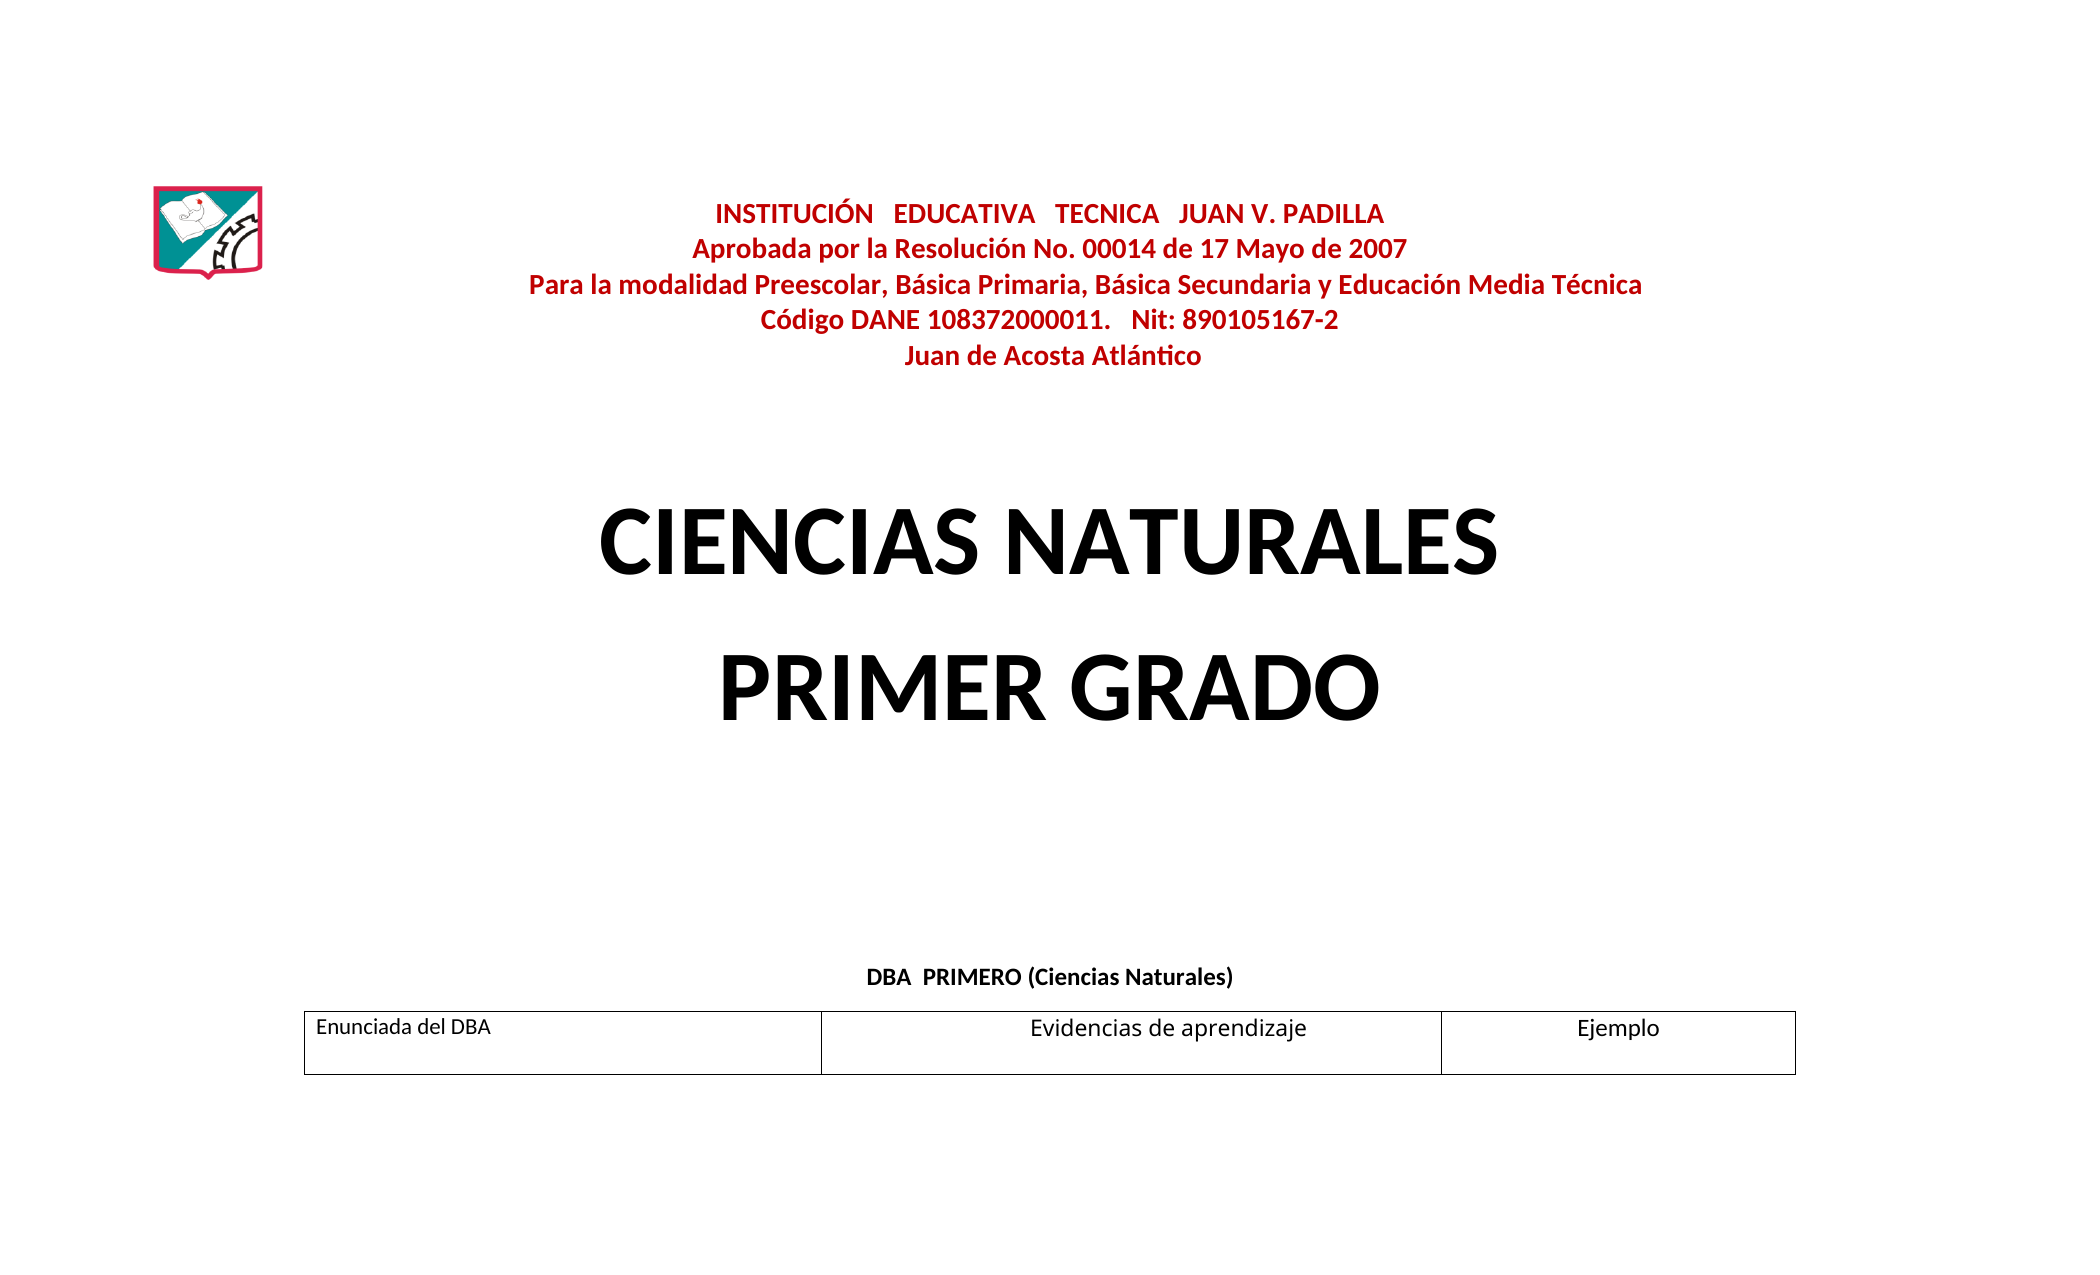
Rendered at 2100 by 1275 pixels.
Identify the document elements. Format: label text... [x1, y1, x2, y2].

picture [153, 186, 263, 195]
table_header Enunciada del DBA [305, 1012, 821, 1073]
text DBA PRIMERO (Ciencias Naturales) [75, 961, 2025, 992]
text Código DANE 108372000011. Nit: 890105167-2 [75, 302, 2025, 337]
text PRIMER GRADO [75, 623, 2025, 746]
text Para la modalidad Preescolar, Básica Primaria, Básica Secundaria y Educación Media Técnica [75, 266, 2025, 302]
text INSTITUCIÓN EDUCATIVA TECNICA JUAN V. PADILLA [75, 195, 2025, 230]
text CIENCIAS NATURALES [75, 477, 2025, 599]
text Juan de Acosta Atlántico [75, 337, 2025, 373]
table_header Evidencias de aprendizaje [822, 1012, 1441, 1073]
text Aprobada por la Resolución No. 00014 de 17 Mayo de 2007 [75, 230, 2025, 266]
table_header Ejemplo [1442, 1012, 1795, 1073]
